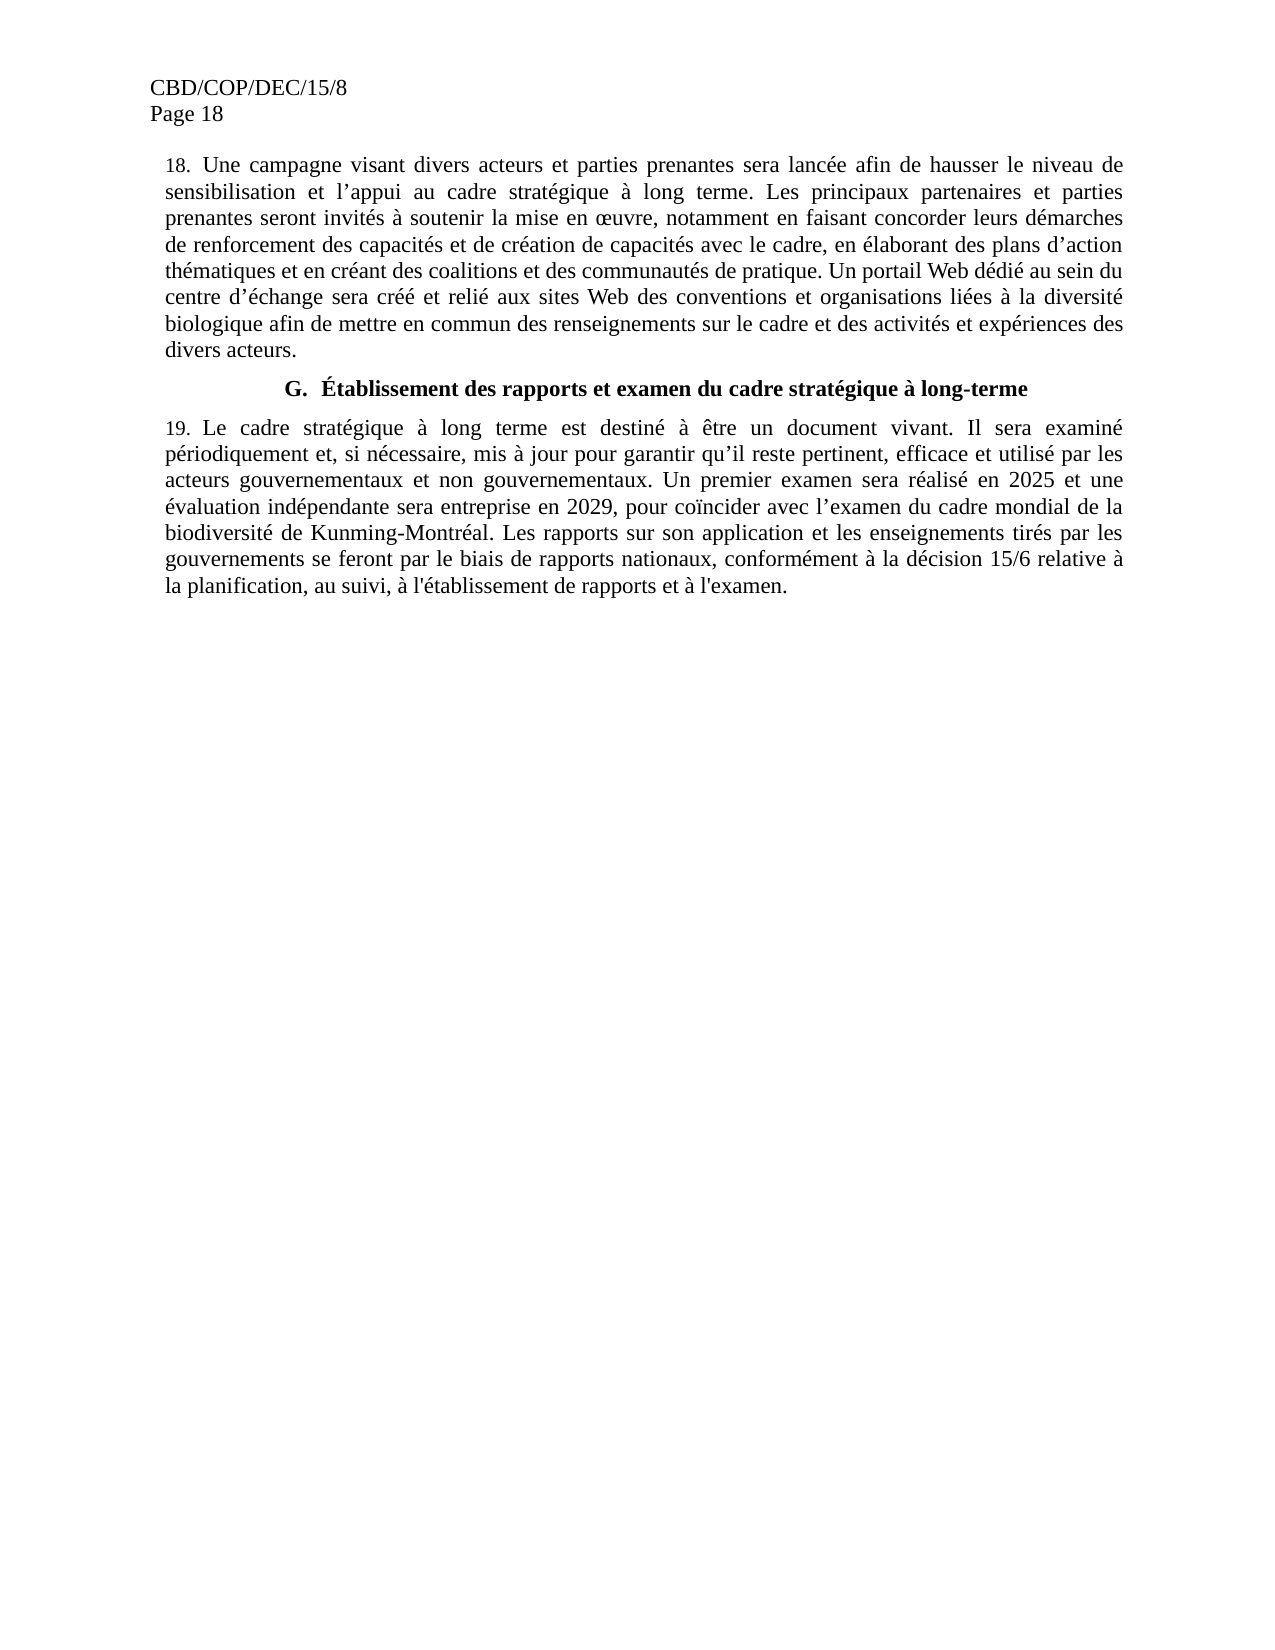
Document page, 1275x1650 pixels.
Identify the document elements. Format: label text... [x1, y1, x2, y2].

list Le cadre stratégique à long terme est destiné à être un document vivant. Il sera examiné périodiquement et, si nécessaire, mis à jour pour garantir qu’il reste pertinent, efficace et utilisé par les acteurs gouvernementaux et non gouvernementaux. Un premier examen sera réalisé en 2025 et une évaluation indépendante sera entreprise en 2029, pour coïncider avec l’examen du cadre mondial de la biodiversité de Kunming-Montréal. Les rapports sur son application et les enseignements tirés par les gouvernements se feront par le biais de rapports nationaux, conformément à la décision 15/6 relative à la planification, au suivi, à l'établissement de rapports et à l'examen. [165, 414, 1125, 598]
list Établissement des rapports et examen du cadre stratégique à long-terme [187, 375, 1125, 401]
list Une campagne visant divers acteurs et parties prenantes sera lancée afin de hausser le niveau de sensibilisation et l’appui au cadre stratégique à long terme. Les principaux partenaires et parties prenantes seront invités à soutenir la mise en œuvre, notamment en faisant concorder leurs démarches de renforcement des capacités et de création de capacités avec le cadre, en élaborant des plans d’action thématiques et en créant des coalitions et des communautés de pratique. Un portail Web dédié au sein du centre d’échange sera créé et relié aux sites Web des conventions et organisations liées à la diversité biologique afin de mettre en commun des renseignements sur le cadre et des activités et expériences des divers acteurs. [165, 152, 1125, 362]
